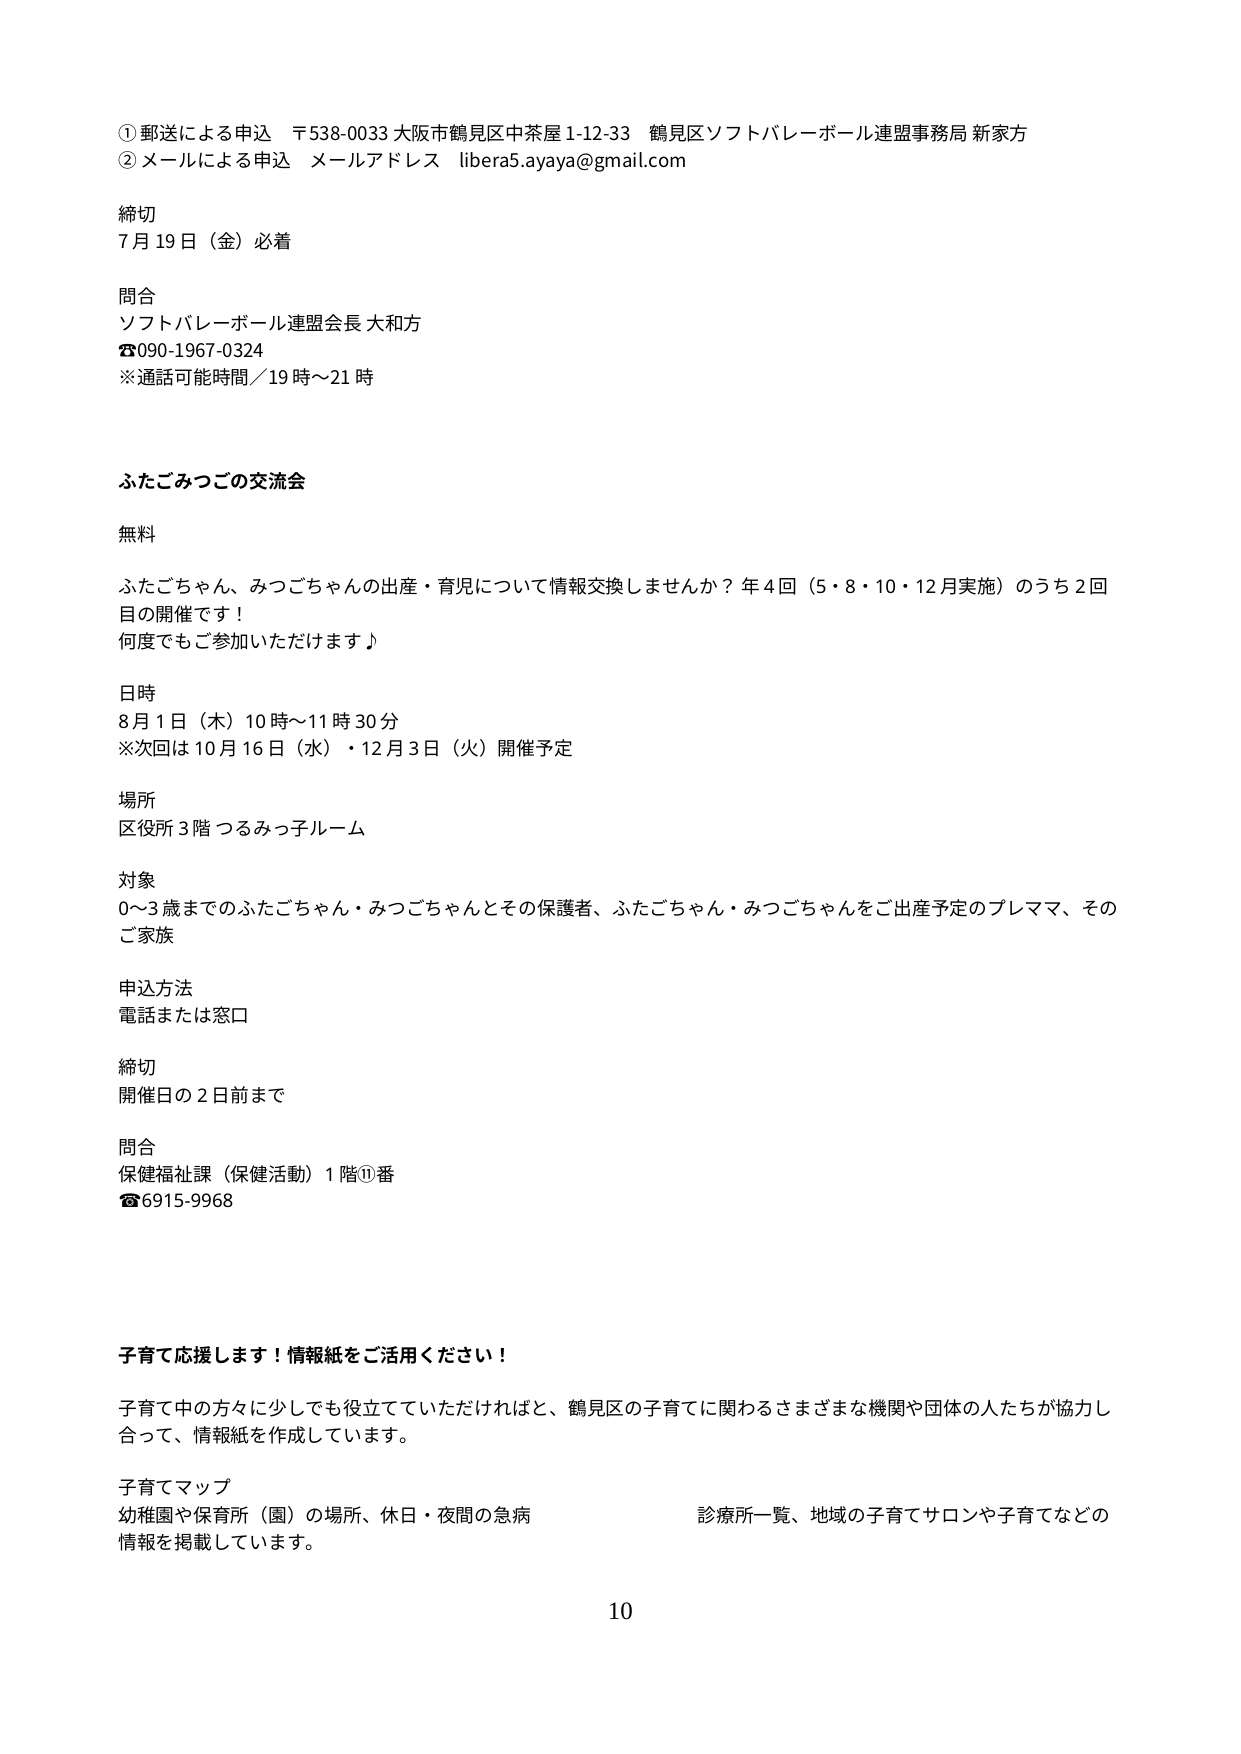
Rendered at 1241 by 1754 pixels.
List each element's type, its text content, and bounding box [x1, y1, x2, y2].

text ソフトバレーボール連盟会長 大和方 [118, 308, 1122, 336]
text 場所 [118, 786, 1122, 813]
text ①郵送による申込 〒538-0033 大阪市鶴見区中茶屋1-12-33 鶴見区ソフトバレーボール連盟事務局 新家方 [118, 118, 1122, 145]
text 申込方法 [118, 973, 1122, 1000]
text 8月1日（木）10時～11時30分 [118, 706, 1122, 733]
text ☎090-1967-0324 [118, 336, 1122, 363]
text 7月19日（金）必着 [118, 227, 1122, 254]
text ふたごみつごの交流会 [118, 467, 1122, 494]
text 0～3歳までのふたごちゃん・みつごちゃんとその保護者、ふたごちゃん・みつごちゃんをご出産予定のプレママ、そのご家族 [118, 893, 1122, 948]
text 幼稚園や保育所（園）の場所、休日・夜間の急病診療所一覧、地域の子育てサロンや子育てなどの情報を掲載しています。 [118, 1500, 1122, 1554]
text 電話または窓口 [118, 1000, 1122, 1027]
text 締切 [118, 1053, 1122, 1080]
text 締切 [118, 200, 1122, 227]
text ふたごちゃん、みつごちゃんの出産・育児について情報交換しませんか？ 年4回（5・8・10・12月実施）のうち2回目の開催です！ [118, 572, 1122, 626]
text ※次回は10月16日（水）・12月3日（火）開催予定 [118, 733, 1122, 761]
text 保健福祉課（保健活動）1階⑪番 [118, 1160, 1122, 1187]
text 子育て応援します！情報紙をご活用ください！ [118, 1340, 1122, 1368]
text 何度でもご参加いただけます♪ [118, 626, 1122, 653]
text ※通話可能時間／19時～21時 [118, 363, 1122, 390]
text ②メールによる申込 メールアドレス libera5.ayaya@gmail.com [118, 145, 1122, 172]
text 開催日の2日前まで [118, 1080, 1122, 1107]
text ☎6915-9968 [118, 1187, 1122, 1213]
text 問合 [118, 281, 1122, 308]
text 子育て中の方々に少しでも役立てていただければと、鶴見区の子育てに関わるさまざまな機関や団体の人たちが協力し合って、情報紙を作成しています。 [118, 1393, 1122, 1447]
text 無料 [118, 519, 1122, 546]
text 対象 [118, 866, 1122, 893]
text 子育てマップ [118, 1473, 1122, 1500]
text 問合 [118, 1133, 1122, 1160]
text 区役所3階 つるみっ子ルーム [118, 813, 1122, 841]
text 日時 [118, 679, 1122, 706]
